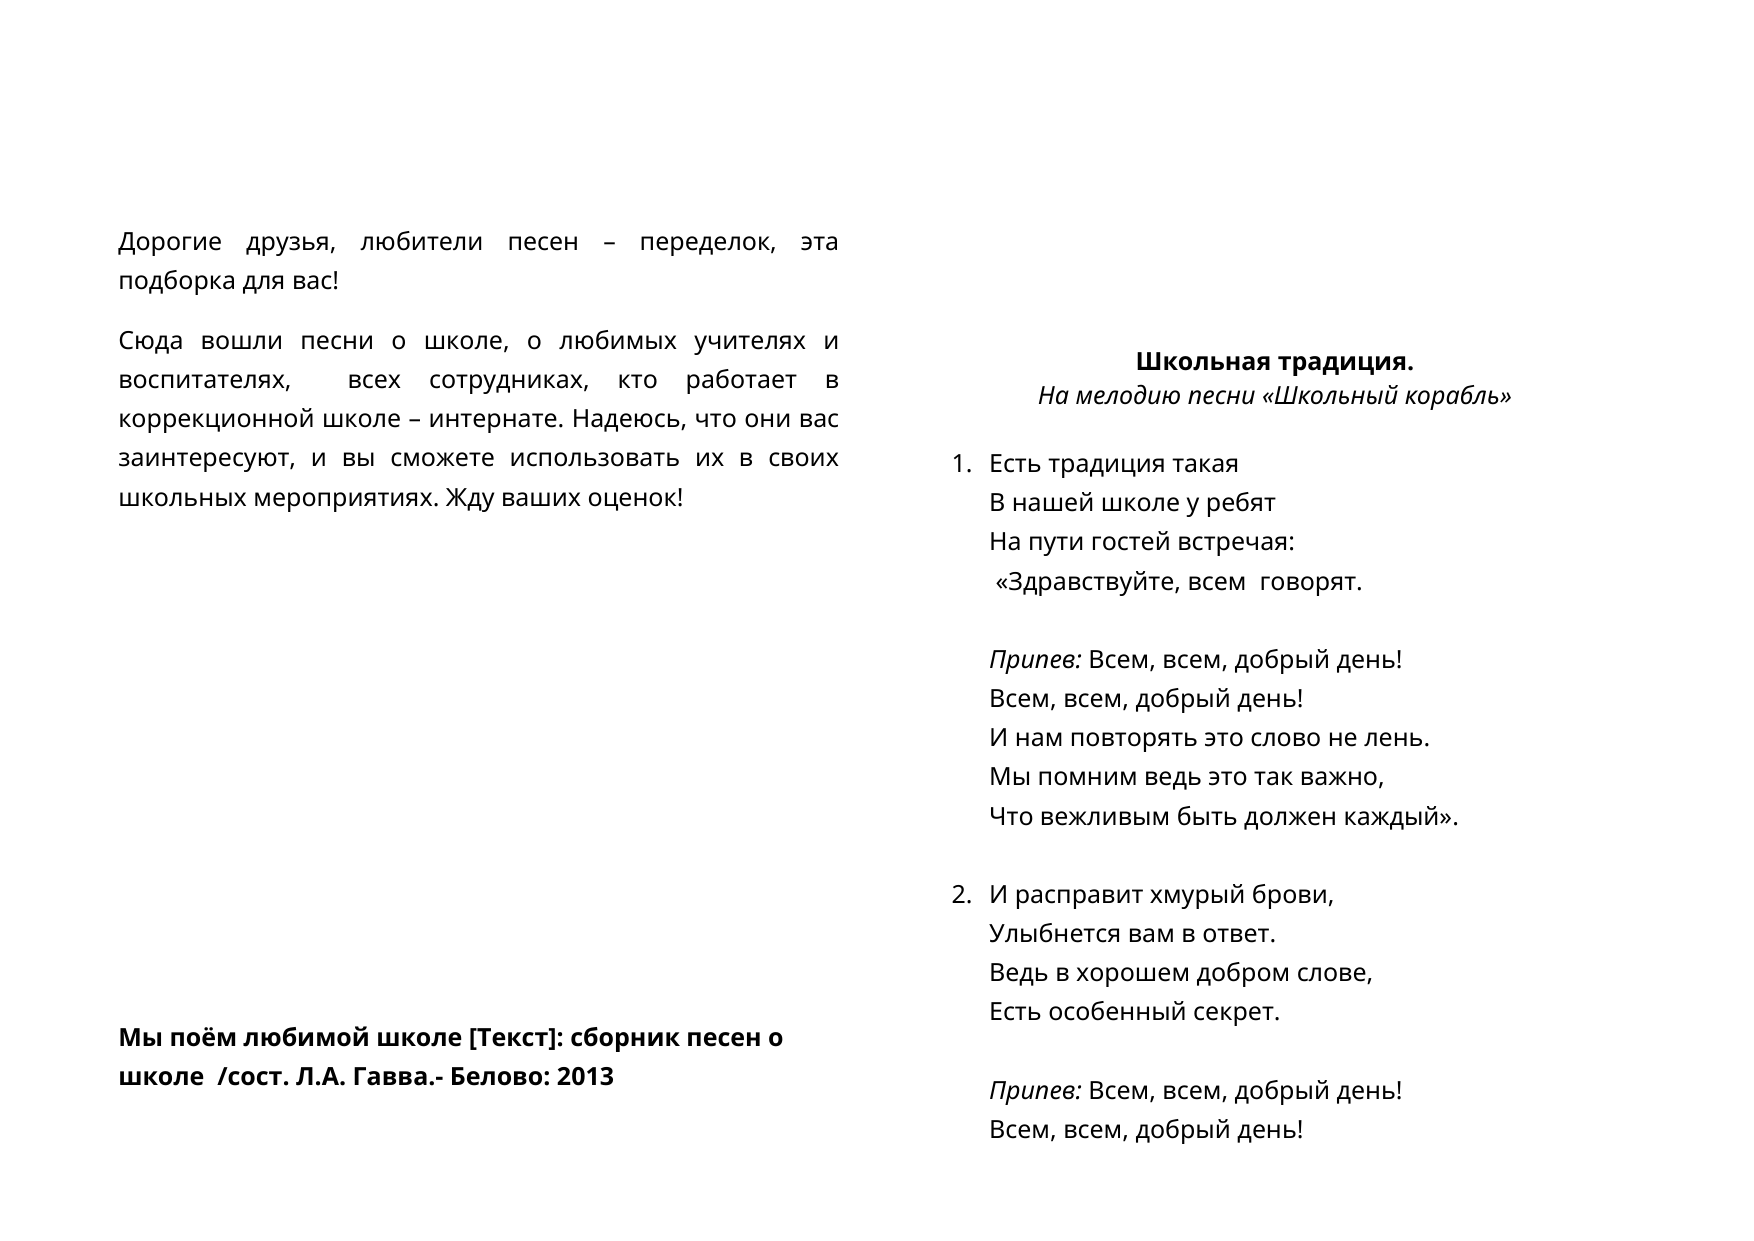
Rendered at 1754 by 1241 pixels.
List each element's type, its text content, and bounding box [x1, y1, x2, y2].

list Улыбнется вам в ответ. [989, 916, 1636, 950]
list В нашей школе у ребят [989, 485, 1636, 519]
text Школьная традиция. [914, 343, 1636, 377]
list Есть особенный секрет. [989, 994, 1636, 1028]
list Что вежливым быть должен каждый». [989, 798, 1636, 832]
list Ведь в хорошем добром слове, [989, 955, 1636, 989]
list Есть традиция такая [951, 446, 1636, 480]
text На мелодию песни «Школьный корабль» [914, 377, 1636, 412]
list На пути гостей встречая: [989, 524, 1636, 558]
list И расправит хмурый брови, [951, 876, 1636, 911]
text Мы поём любимой школе [Текст]: сборник песен о школе /сост. Л.А. Гавва.- Белово: 2013 [118, 1019, 840, 1092]
list Всем, всем, добрый день! [989, 1111, 1636, 1146]
list Припев: Всем, всем, добрый день! [989, 1072, 1636, 1106]
list И нам повторять это слово не лень. [989, 720, 1636, 754]
list Припев: Всем, всем, добрый день! [989, 641, 1636, 676]
list Мы помним ведь это так важно, [989, 759, 1636, 793]
list «Здравствуйте, всем говорят. [989, 563, 1636, 597]
text Дорогие друзья, любители песен – переделок, эта подборка для вас! [118, 223, 840, 297]
list Всем, всем, добрый день! [989, 681, 1636, 715]
text Сюда вошли песни о школе, о любимых учителях и воспитателях, всех сотрудниках, кто работает в коррекционной школе – интернате. Надеюсь, что они вас заинтересуют, и вы сможете использовать их в своих школьных мероприятиях. Жду ваших оценок! [118, 323, 840, 513]
